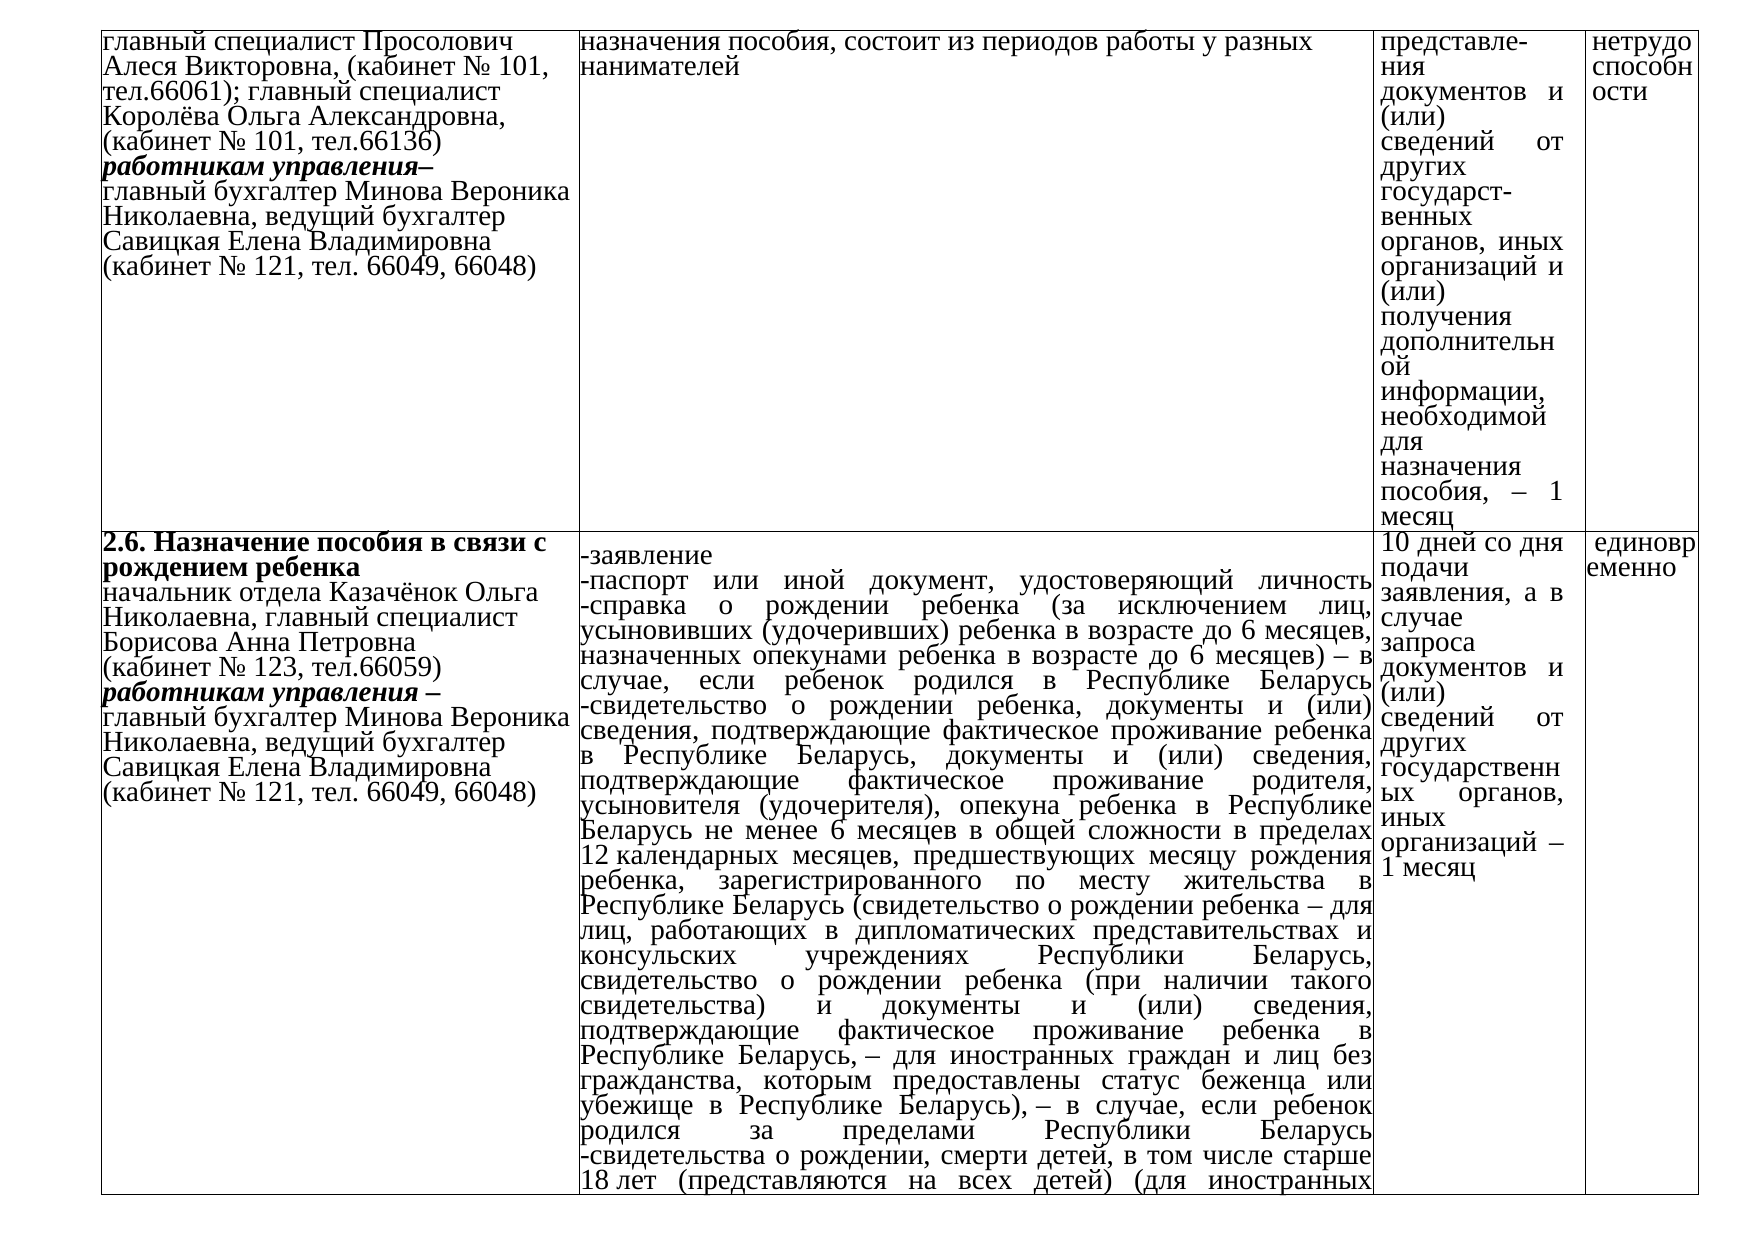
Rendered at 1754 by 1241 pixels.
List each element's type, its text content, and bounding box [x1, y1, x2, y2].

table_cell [1374, 532, 1585, 1194]
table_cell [1586, 31, 1698, 531]
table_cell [102, 31, 579, 531]
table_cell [1374, 31, 1585, 531]
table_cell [102, 532, 579, 1194]
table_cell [580, 31, 1373, 531]
table_cell единовременно [1586, 532, 1698, 1194]
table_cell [580, 532, 1373, 1194]
